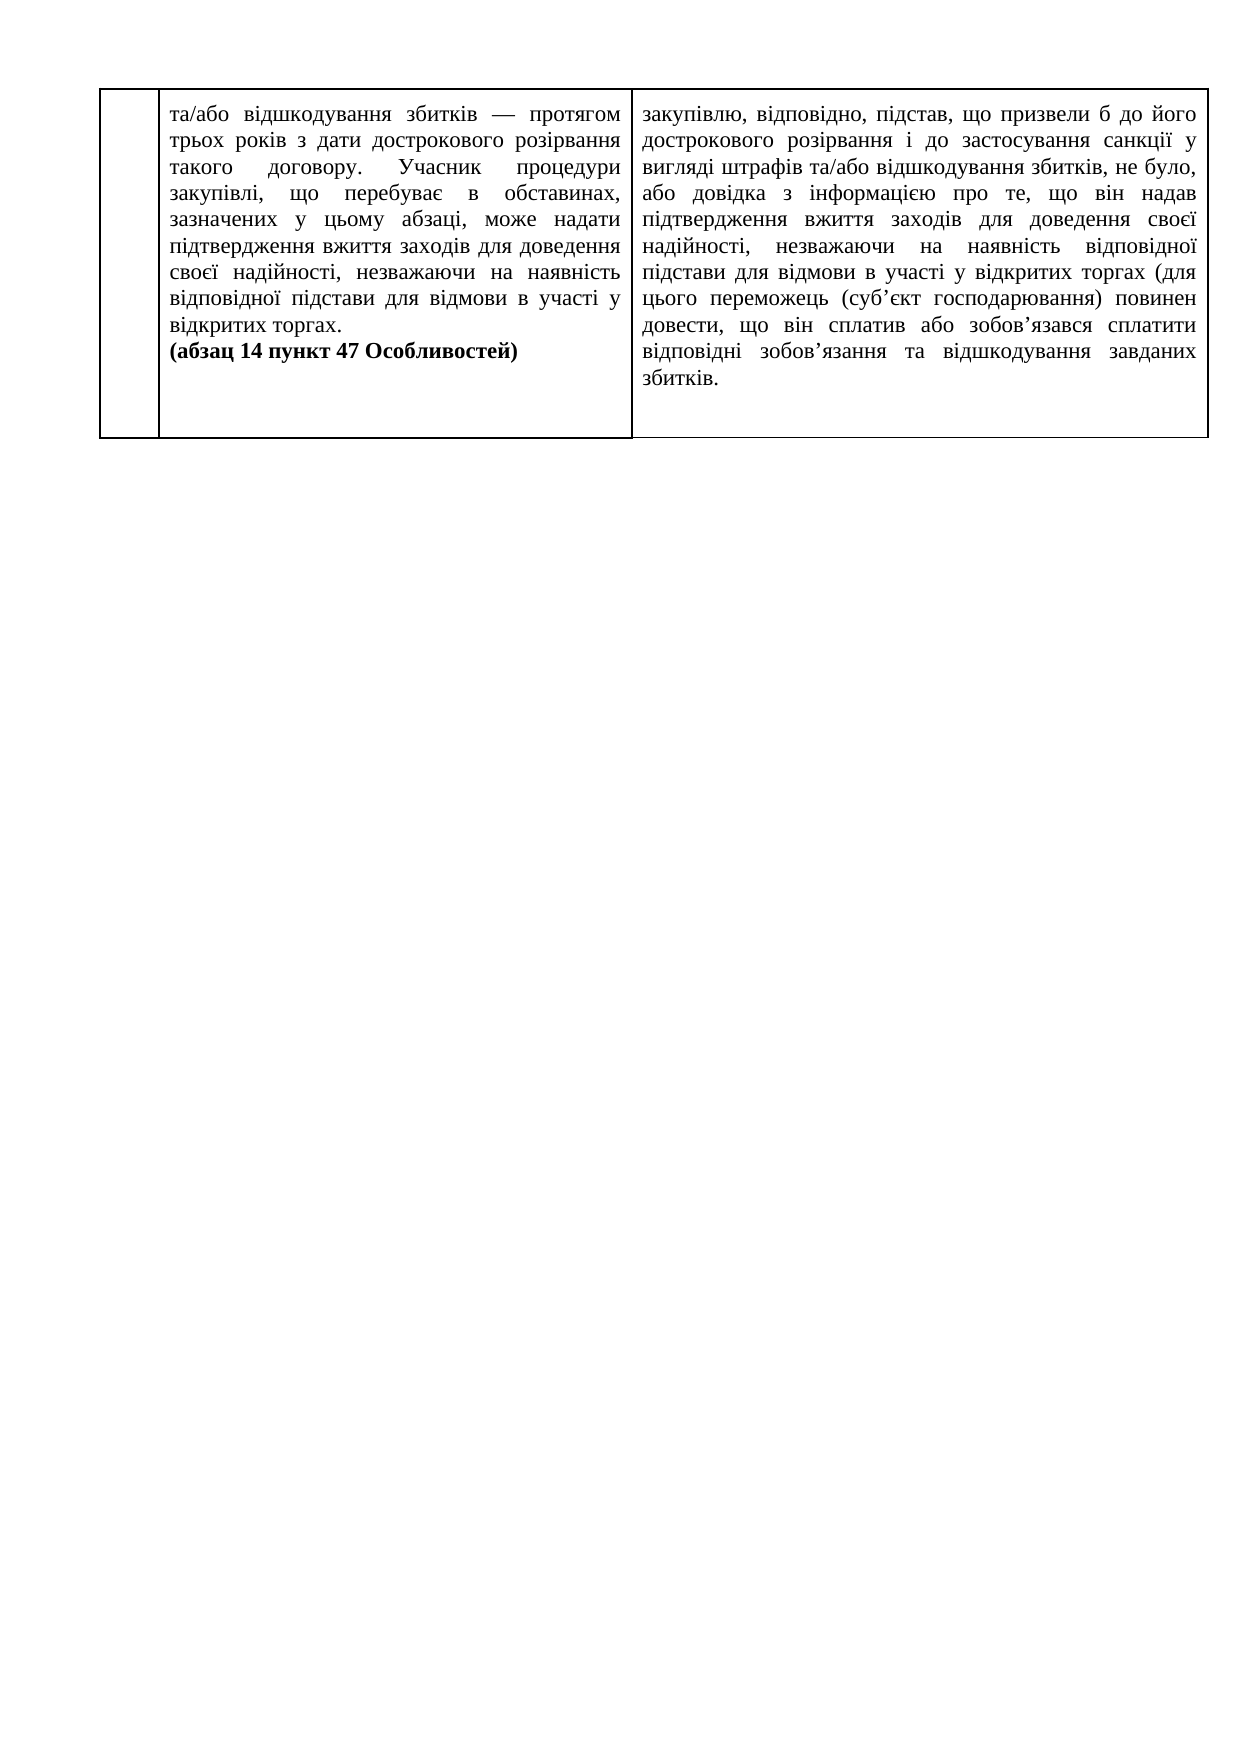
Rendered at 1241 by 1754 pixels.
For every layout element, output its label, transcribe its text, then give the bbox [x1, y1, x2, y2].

table_cell 4 [101, 90, 158, 437]
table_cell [633, 90, 1207, 437]
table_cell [160, 90, 631, 437]
